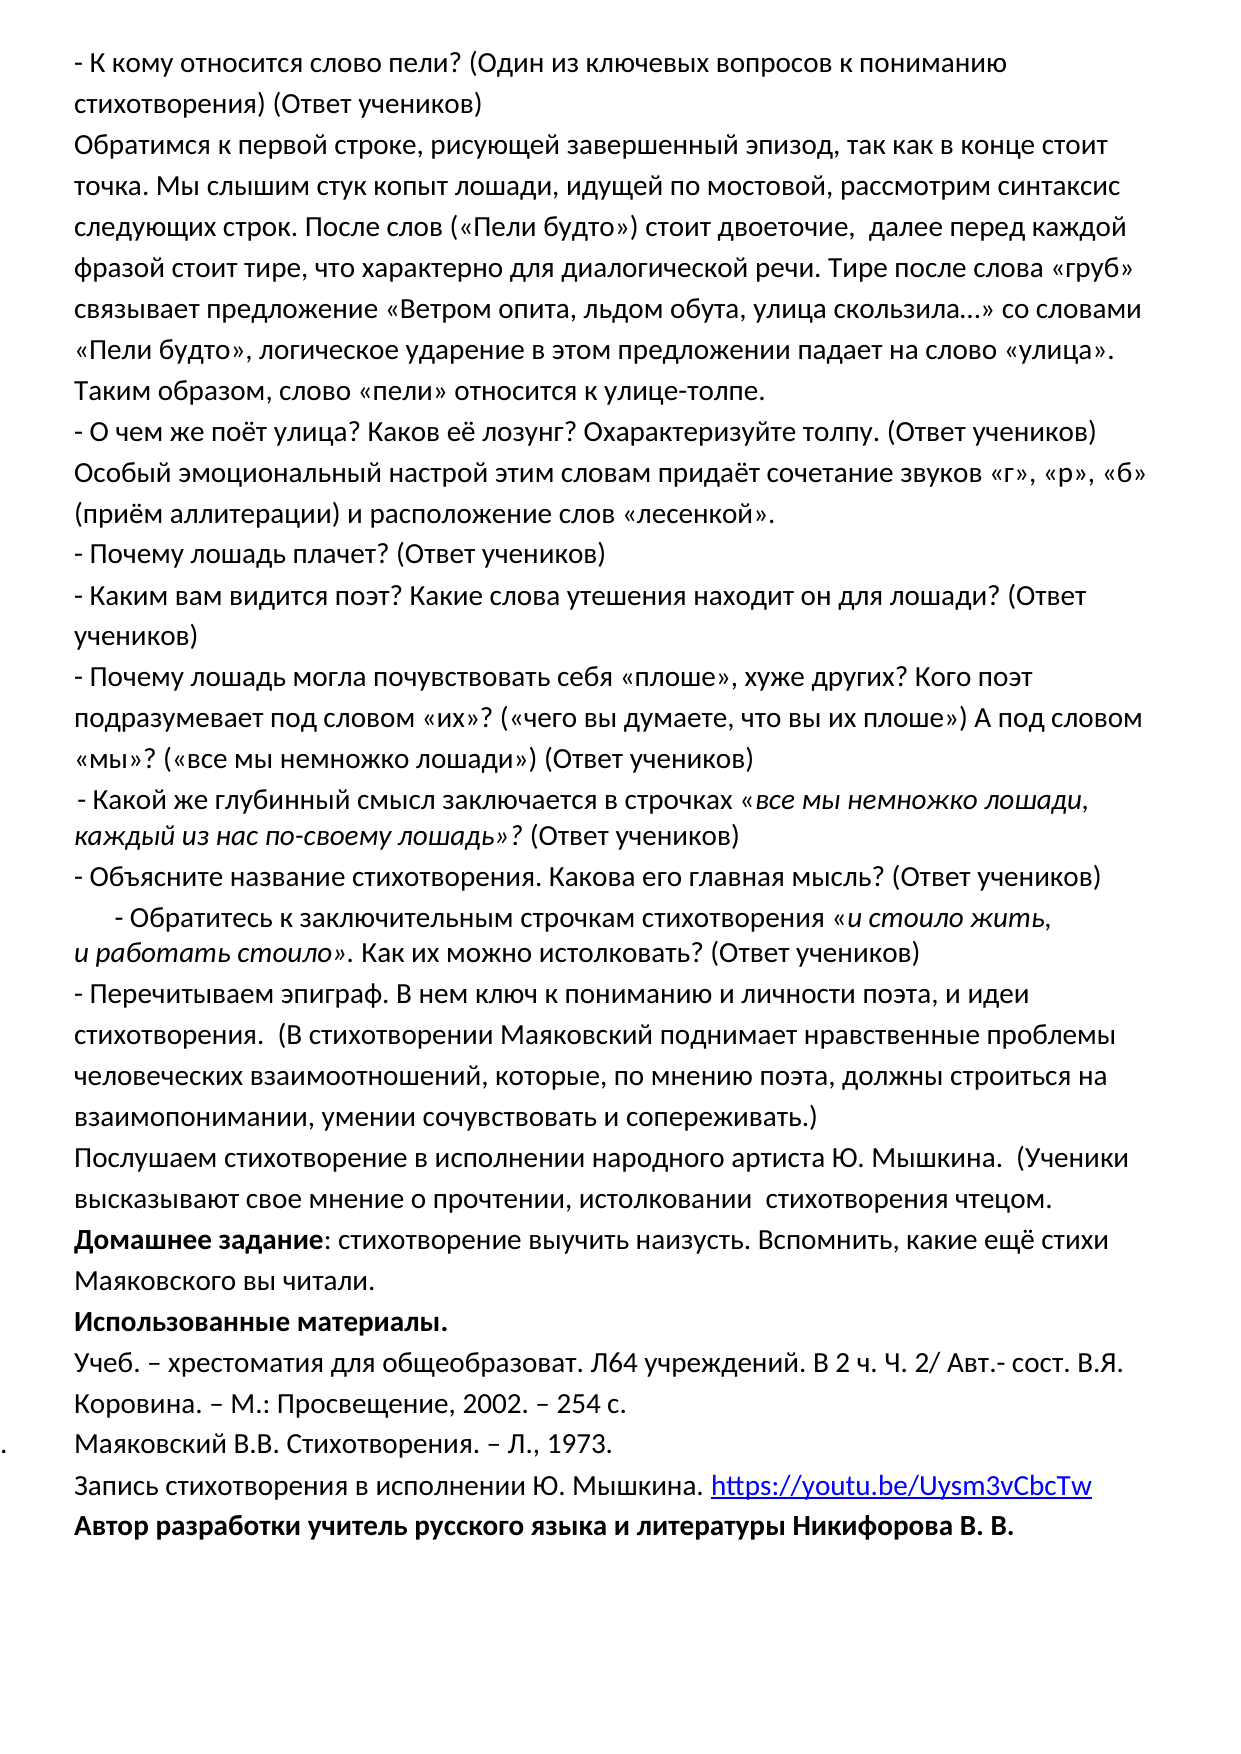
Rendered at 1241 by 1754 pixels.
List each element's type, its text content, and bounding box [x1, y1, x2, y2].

list Маяковский В.В. Стихотворения. – Л., 1973. [0, 1426, 1181, 1461]
text Запись стихотворения в исполнении Ю. Мышкина. https://youtu.be/Uysm3vCbcTw [74, 1467, 1181, 1502]
text - Каким вам видится поэт? Какие слова утешения находит он для лошади? (Ответ учеников) [74, 577, 1181, 653]
text Автор разработки учитель русского языка и литературы Никифорова В. В. [74, 1507, 1181, 1543]
text Учеб. – хрестоматия для общеобразоват. Л64 учреждений. В 2 ч. Ч. 2/ Авт.- сост. В.Я. Коровина. – М.: Просвещение, 2002. – 254 с. [74, 1344, 1181, 1420]
text - Перечитываем эпиграф. В нем ключ к пониманию и личности поэта, и идеи стихотворения. (В стихотворении Маяковский поднимает нравственные проблемы человеческих взаимоотношений, которые, по мнению поэта, должны строиться на взаимопонимании, умении сочувствовать и сопереживать.) [74, 975, 1181, 1134]
text Особый эмоциональный настрой этим словам придаёт сочетание звуков «г», «р», «б» (приём аллитерации) и расположение слов «лесенкой». [74, 454, 1181, 530]
text Использованные материалы. [74, 1303, 1181, 1338]
text - Какой же глубинный смысл заключается в строчках «все мы немножко лошади, [0, 781, 1181, 817]
text и работать стоило». Как их можно истолковать? (Ответ учеников) [74, 934, 1181, 970]
text - Объясните название стихотворения. Какова его главная мысль? (Ответ учеников) [74, 858, 1181, 893]
text каждый из нас по-своему лошадь»? (Ответ учеников) [74, 817, 1181, 852]
text Обратимся к первой строке, рисующей завершенный эпизод, так как в конце стоит точка. Мы слышим стук копыт лошади, идущей по мостовой, рассмотрим синтаксис следующих строк. После слов («Пели будто») стоит двоеточие, далее перед каждой фразой стоит тире, что характерно для диалогической речи. Тире после слова «груб» связывает предложение «Ветром опита, льдом обута, улица скользила…» со словами «Пели будто», логическое ударение в этом предложении падает на слово «улица». Таким образом, слово «пели» относится к улице-толпе. [74, 126, 1181, 407]
text - Почему лошадь могла почувствовать себя «плоше», хуже других? Кого поэт подразумевает под словом «их»? («чего вы думаете, что вы их плоше») А под словом «мы»? («все мы немножко лошади») (Ответ учеников) [74, 658, 1181, 776]
text Послушаем стихотворение в исполнении народного артиста Ю. Мышкина. (Ученики высказывают свое мнение о прочтении, истолковании стихотворения чтецом. [74, 1139, 1181, 1216]
text Домашнее задание: стихотворение выучить наизусть. Вспомнить, какие ещё стихи Маяковского вы читали. [74, 1221, 1181, 1297]
text - Обратитесь к заключительным строчкам стихотворения «и стоило жить, [0, 899, 1181, 934]
text - К кому относится слово пели? (Один из ключевых вопросов к пониманию стихотворения) (Ответ учеников) [74, 44, 1181, 121]
text - Почему лошадь плачет? (Ответ учеников) [74, 536, 1181, 571]
text - О чем же поёт улица? Каков её лозунг? Охарактеризуйте толпу. (Ответ учеников) [74, 413, 1181, 448]
